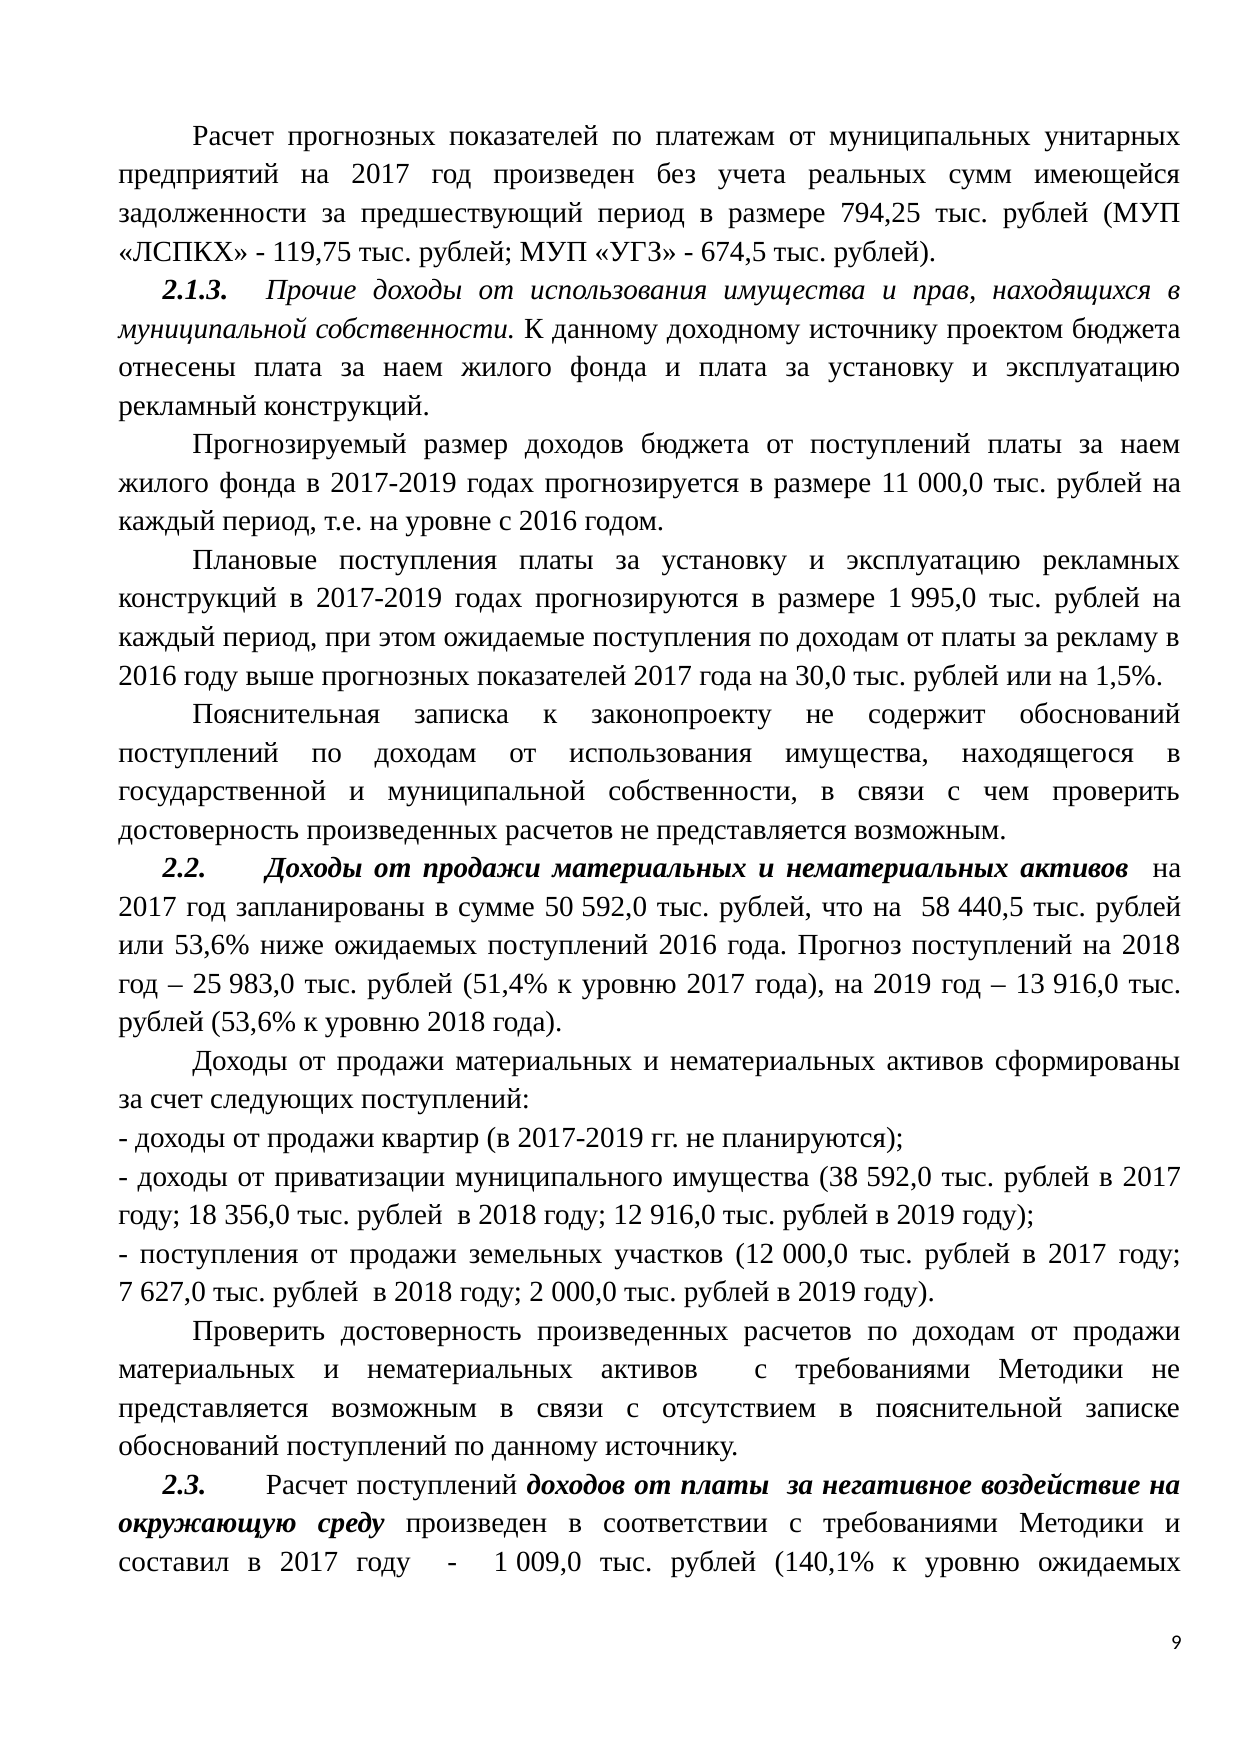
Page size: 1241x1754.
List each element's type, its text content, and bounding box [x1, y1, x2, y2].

text Плановые поступления платы за установку и эксплуатацию рекламных конструкций в 2017-2019 годах прогнозируются в размере 1 995,0 тыс. рублей на каждый период, при этом ожидаемые поступления по доходам от платы за рекламу в 2016 году выше прогнозных показателей 2017 года на 30,0 тыс. рублей или на 1,5%. [118, 542, 1181, 691]
text Доходы от продажи материальных и нематериальных активов сформированы за счет следующих поступлений: [118, 1043, 1181, 1115]
text - доходы от приватизации муниципального имущества (38 592,0 тыс. рублей в 2017 году; 18 356,0 тыс. рублей в 2018 году; 12 916,0 тыс. рублей в 2019 году); [118, 1159, 1181, 1231]
text Расчет прогнозных показателей по платежам от муниципальных унитарных предприятий на 2017 год произведен без учета реальных сумм имеющейся задолженности за предшествующий период в размере 794,25 тыс. рублей (МУП «ЛСПКХ» - 119,75 тыс. рублей; МУП «УГЗ» - 674,5 тыс. рублей). [118, 118, 1181, 267]
text Проверить достоверность произведенных расчетов по доходам от продажи материальных и нематериальных активов с требованиями Методики не представляется возможным в связи с отсутствием в пояснительной записке обоснований поступлений по данному источнику. [118, 1313, 1181, 1462]
text - поступления от продажи земельных участков (12 000,0 тыс. рублей в 2017 году; 7 627,0 тыс. рублей в 2018 году; 2 000,0 тыс. рублей в 2019 году). [118, 1236, 1181, 1308]
text Пояснительная записка к законопроекту не содержит обоснований поступлений по доходам от использования имущества, находящегося в государственной и муниципальной собственности, в связи с чем проверить достоверность произведенных расчетов не представляется возможным. [118, 696, 1181, 845]
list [118, 1467, 1181, 1578]
text Прогнозируемый размер доходов бюджета от поступлений платы за наем жилого фонда в 2017-2019 годах прогнозируется в размере 11 000,0 тыс. рублей на каждый период, т.е. на уровне с 2016 годом. [118, 426, 1181, 537]
list Прочие доходы от использования имущества и прав, находящихся в муниципальной собственности. К данному доходному источнику проектом бюджета отнесены плата за наем жилого фонда и плата за установку и эксплуатацию рекламный конструкций. [118, 272, 1181, 421]
text - доходы от продажи квартир (в 2017-2019 гг. не планируются); [118, 1120, 1181, 1154]
list Доходы от продажи материальных и нематериальных активов на 2017 год запланированы в сумме 50 592,0 тыс. рублей, что на 58 440,5 тыс. рублей или 53,6% ниже ожидаемых поступлений 2016 года. Прогноз поступлений на 2018 год – 25 983,0 тыс. рублей (51,4% к уровню 2017 года), на 2019 год – 13 916,0 тыс. рублей (53,6% к уровню 2018 года). [118, 850, 1181, 1038]
